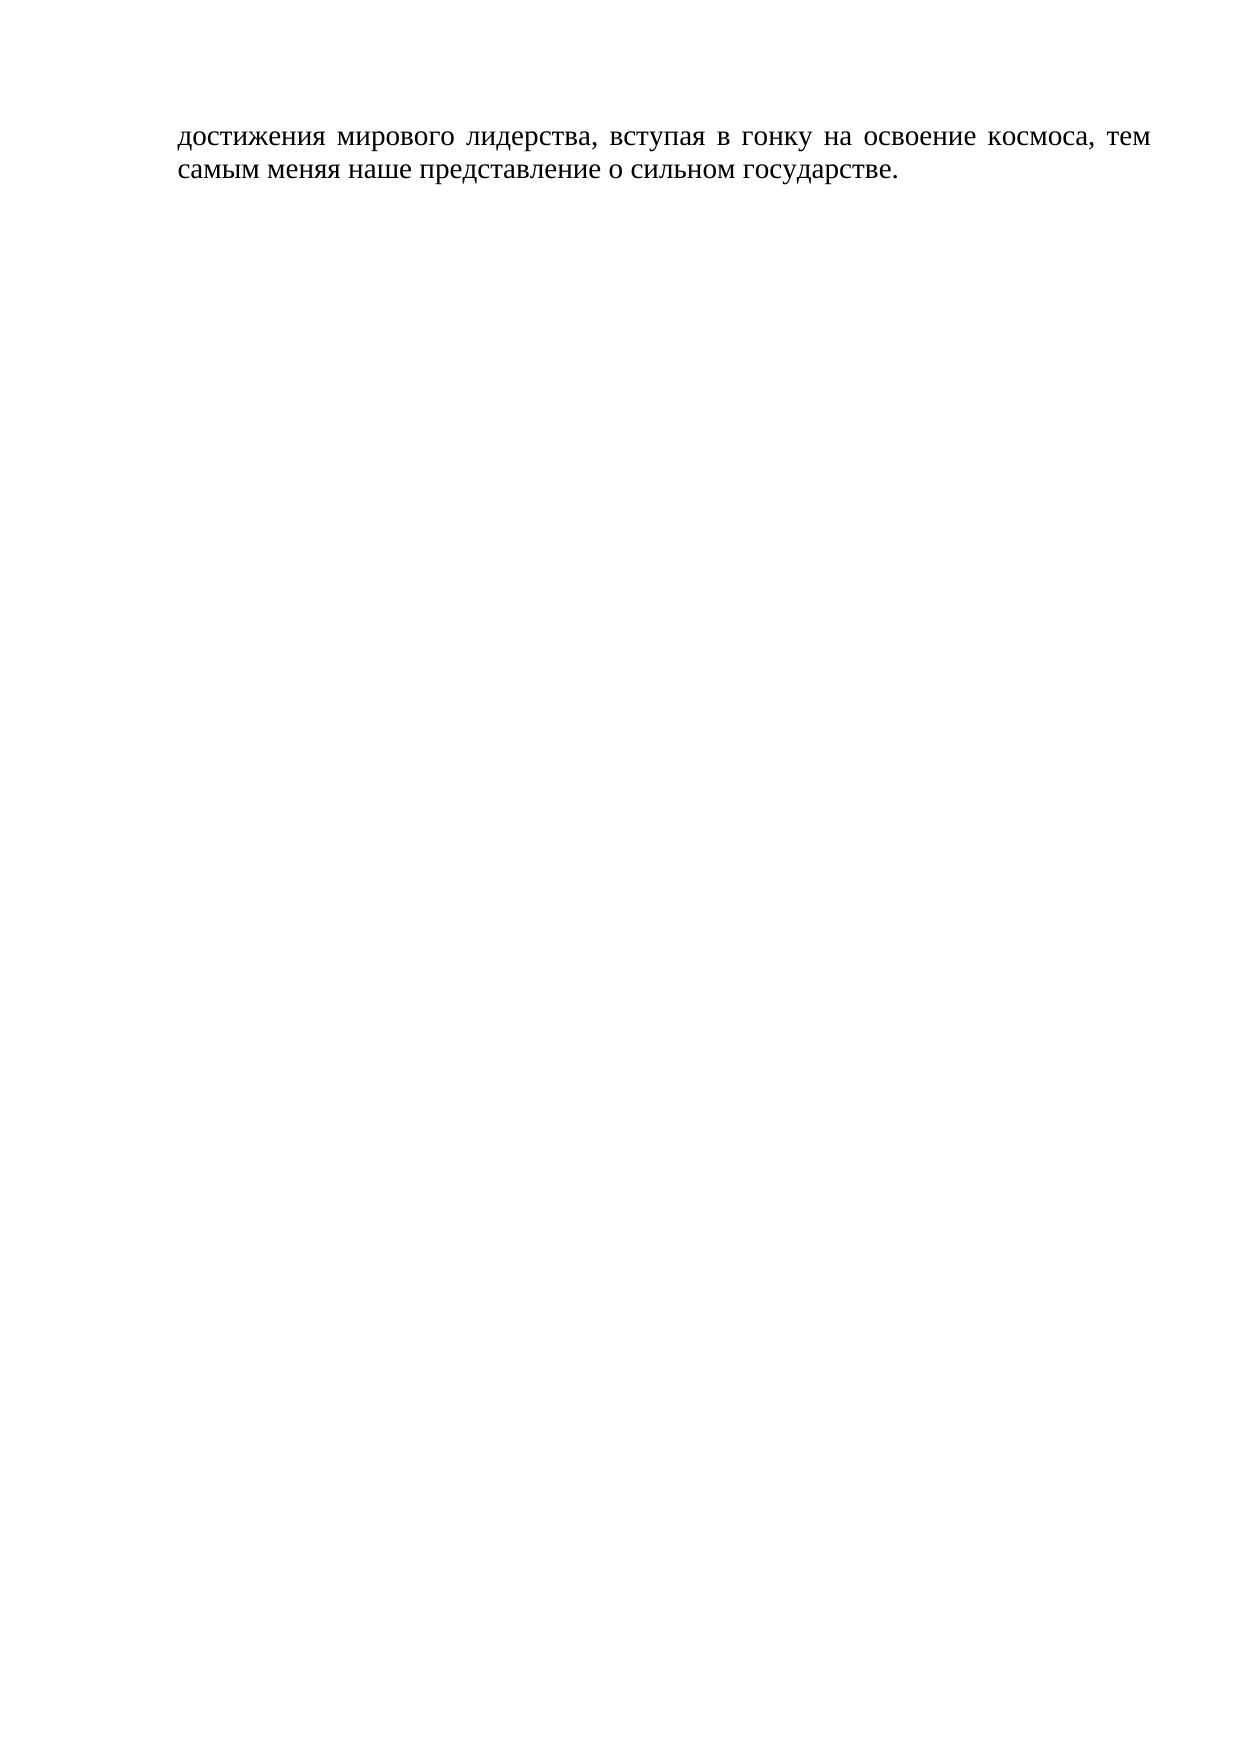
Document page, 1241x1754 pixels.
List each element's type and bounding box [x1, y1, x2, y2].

text [177, 118, 1152, 185]
